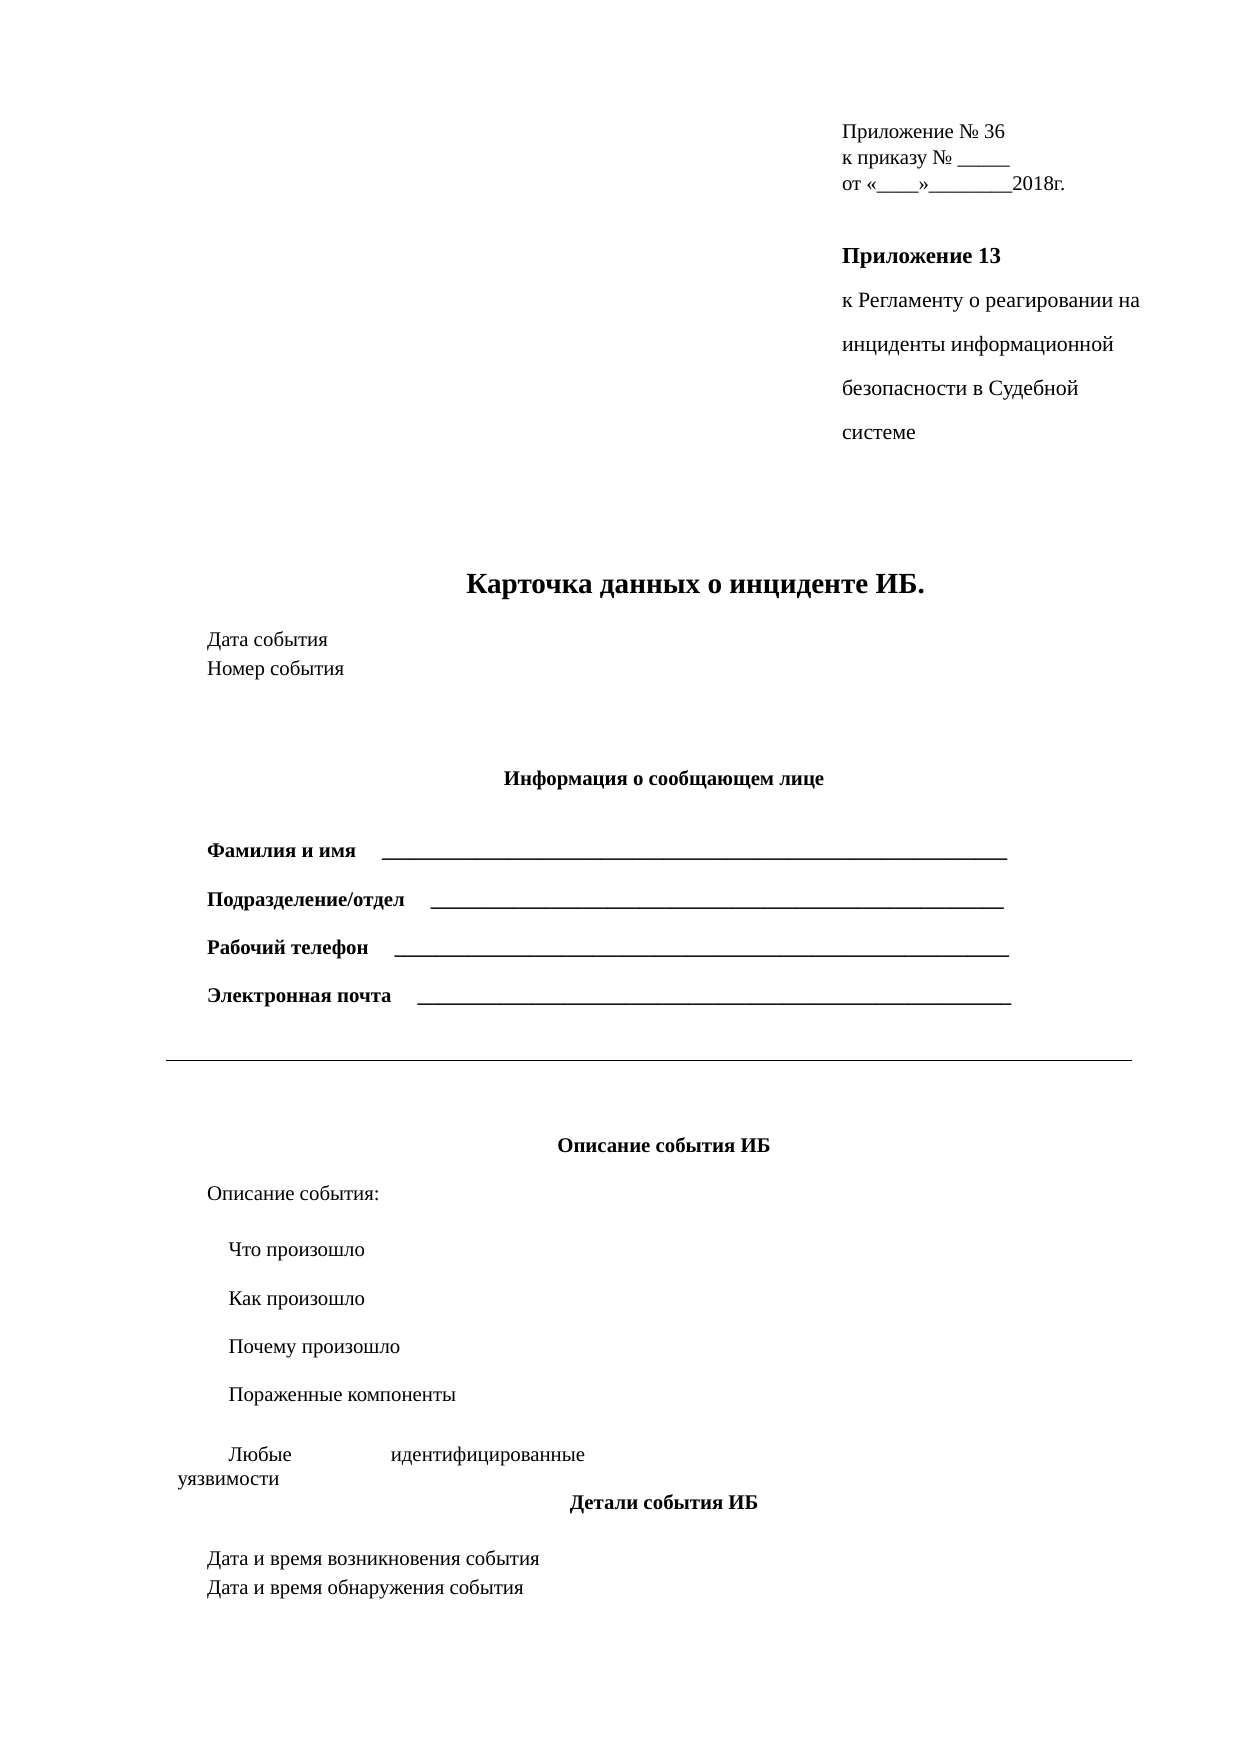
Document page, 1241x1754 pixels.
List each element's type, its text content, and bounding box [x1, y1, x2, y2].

text инциденты информационной [842, 331, 1155, 356]
text Приложение № 36 [842, 119, 1155, 143]
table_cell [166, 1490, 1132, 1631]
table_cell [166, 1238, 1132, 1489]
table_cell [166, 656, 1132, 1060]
text безопасности в Судебной [842, 375, 1155, 400]
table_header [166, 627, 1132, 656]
text Карточка данных о инциденте ИБ. [177, 567, 1155, 600]
text к приказу № _____ [842, 145, 1155, 169]
text от «____»________2018г. [842, 171, 1155, 195]
text Приложение 13 [842, 242, 1155, 268]
text системе [842, 419, 1155, 444]
text к Регламенту о реагировании на [842, 287, 1155, 312]
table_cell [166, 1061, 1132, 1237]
